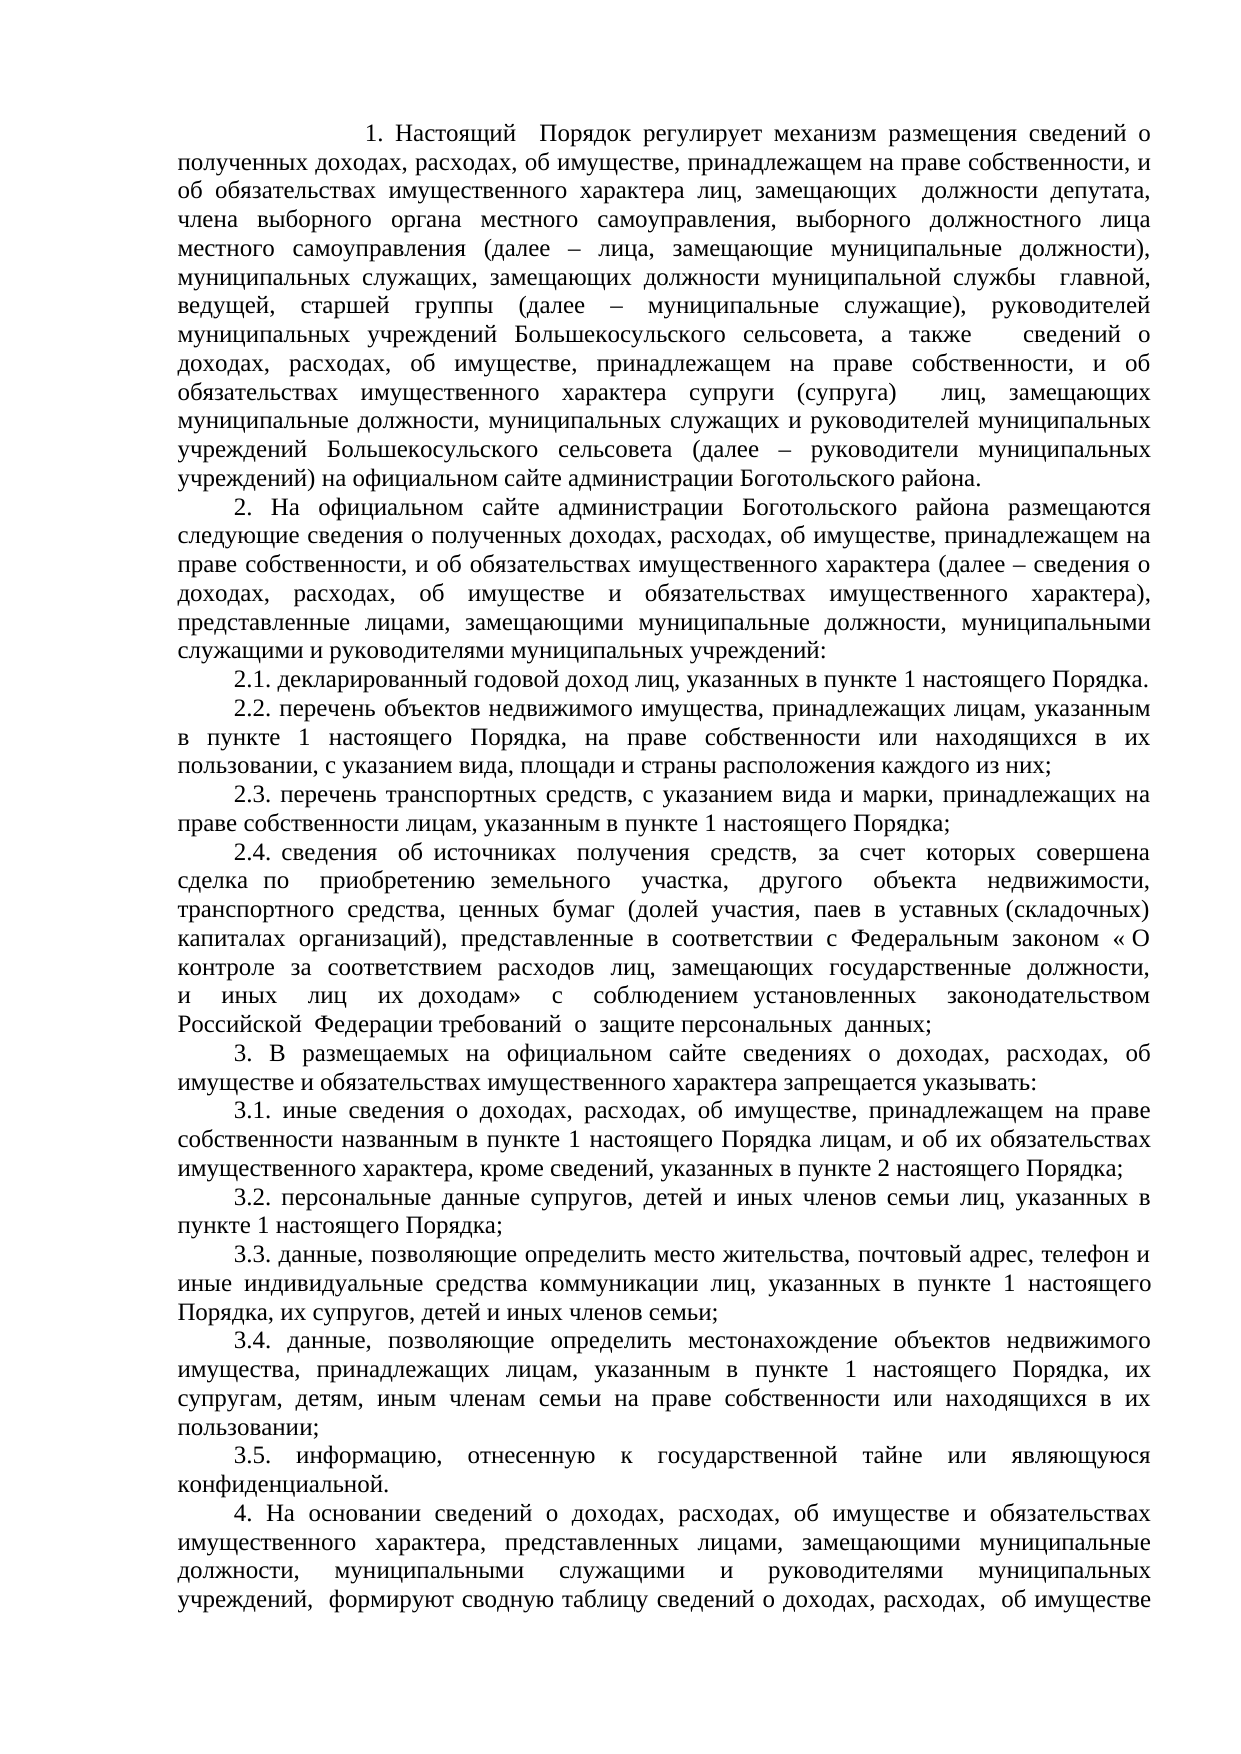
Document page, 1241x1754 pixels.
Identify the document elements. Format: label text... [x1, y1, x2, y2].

text 1. Настоящий Порядок регулирует механизм размещения сведений о полученных доходах, расходах, об имуществе, принадлежащем на праве собственности, и об обязательствах имущественного характера лиц, замещающих должности депутата, члена выборного органа местного самоуправления, выборного должностного лица местного самоуправления (далее – лица, замещающие муниципальные должности), муниципальных служащих, замещающих должности муниципальной службы главной, ведущей, старшей группы (далее – муниципальные служащие), руководителей муниципальных учреждений Большекосульского сельсовета, а также сведений о доходах, расходах, об имуществе, принадлежащем на праве собственности, и об обязательствах имущественного характера супруги (супруга) лиц, замещающих муниципальные должности, муниципальных служащих и руководителей муниципальных учреждений Большекосульского сельсовета (далее – руководители муниципальных учреждений) на официальном сайте администрации Боготольского района. [177, 118, 1152, 492]
text 3.5. информацию, отнесенную к государственной тайне или являющуюся конфиденциальной. [177, 1441, 1152, 1498]
text 2.1. декларированный годовой доход лиц, указанных в пункте 1 настоящего Порядка. [177, 664, 1152, 693]
text 3. В размещаемых на официальном сайте сведениях о доходах, расходах, об имуществе и обязательствах имущественного характера запрещается указывать: [177, 1038, 1152, 1096]
text 2.3. перечень транспортных средств, с указанием вида и марки, принадлежащих на праве собственности лицам, указанным в пункте 1 настоящего Порядка; [177, 779, 1152, 837]
text 2. На официальном сайте администрации Боготольского района размещаются следующие сведения о полученных доходах, расходах, об имуществе, принадлежащем на праве собственности, и об обязательствах имущественного характера (далее – сведения о доходах, расходах, об имуществе и обязательствах имущественного характера), представленные лицами, замещающими муниципальные должности, муниципальными служащими и руководителями муниципальных учреждений: [177, 492, 1152, 664]
text 3.2. персональные данные супругов, детей и иных членов семьи лиц, указанных в пункте 1 настоящего Порядка; [177, 1182, 1152, 1239]
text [177, 1498, 1152, 1613]
text 3.3. данные, позволяющие определить место жительства, почтовый адрес, телефон и иные индивидуальные средства коммуникации лиц, указанных в пункте 1 настоящего Порядка, их супругов, детей и иных членов семьи; [177, 1239, 1152, 1326]
text 2.4. сведения об источниках получения средств, за счет которых совершена сделка по приобретению земельного участка, другого объекта недвижимости, транспортного средства, ценных бумаг (долей участия, паев в уставных (складочных) капиталах организаций), представленные в соответствии с Федеральным законом « О контроле за соответствием расходов лиц, замещающих государственные должности, и иных лиц их доходам» с соблюдением установленных законодательством Российской Федерации требований о защите персональных данных; [177, 837, 1152, 1038]
text 3.1. иные сведения о доходах, расходах, об имуществе, принадлежащем на праве собственности названным в пункте 1 настоящего Порядка лицам, и об их обязательствах имущественного характера, кроме сведений, указанных в пункте 2 настоящего Порядка; [177, 1096, 1152, 1182]
text 3.4. данные, позволяющие определить местонахождение объектов недвижимого имущества, принадлежащих лицам, указанным в пункте 1 настоящего Порядка, их супругам, детям, иным членам семьи на праве собственности или находящихся в их пользовании; [177, 1326, 1152, 1441]
text 2.2. перечень объектов недвижимого имущества, принадлежащих лицам, указанным в пункте 1 настоящего Порядка, на праве собственности или находящихся в их пользовании, с указанием вида, площади и страны расположения каждого из них; [177, 693, 1152, 779]
